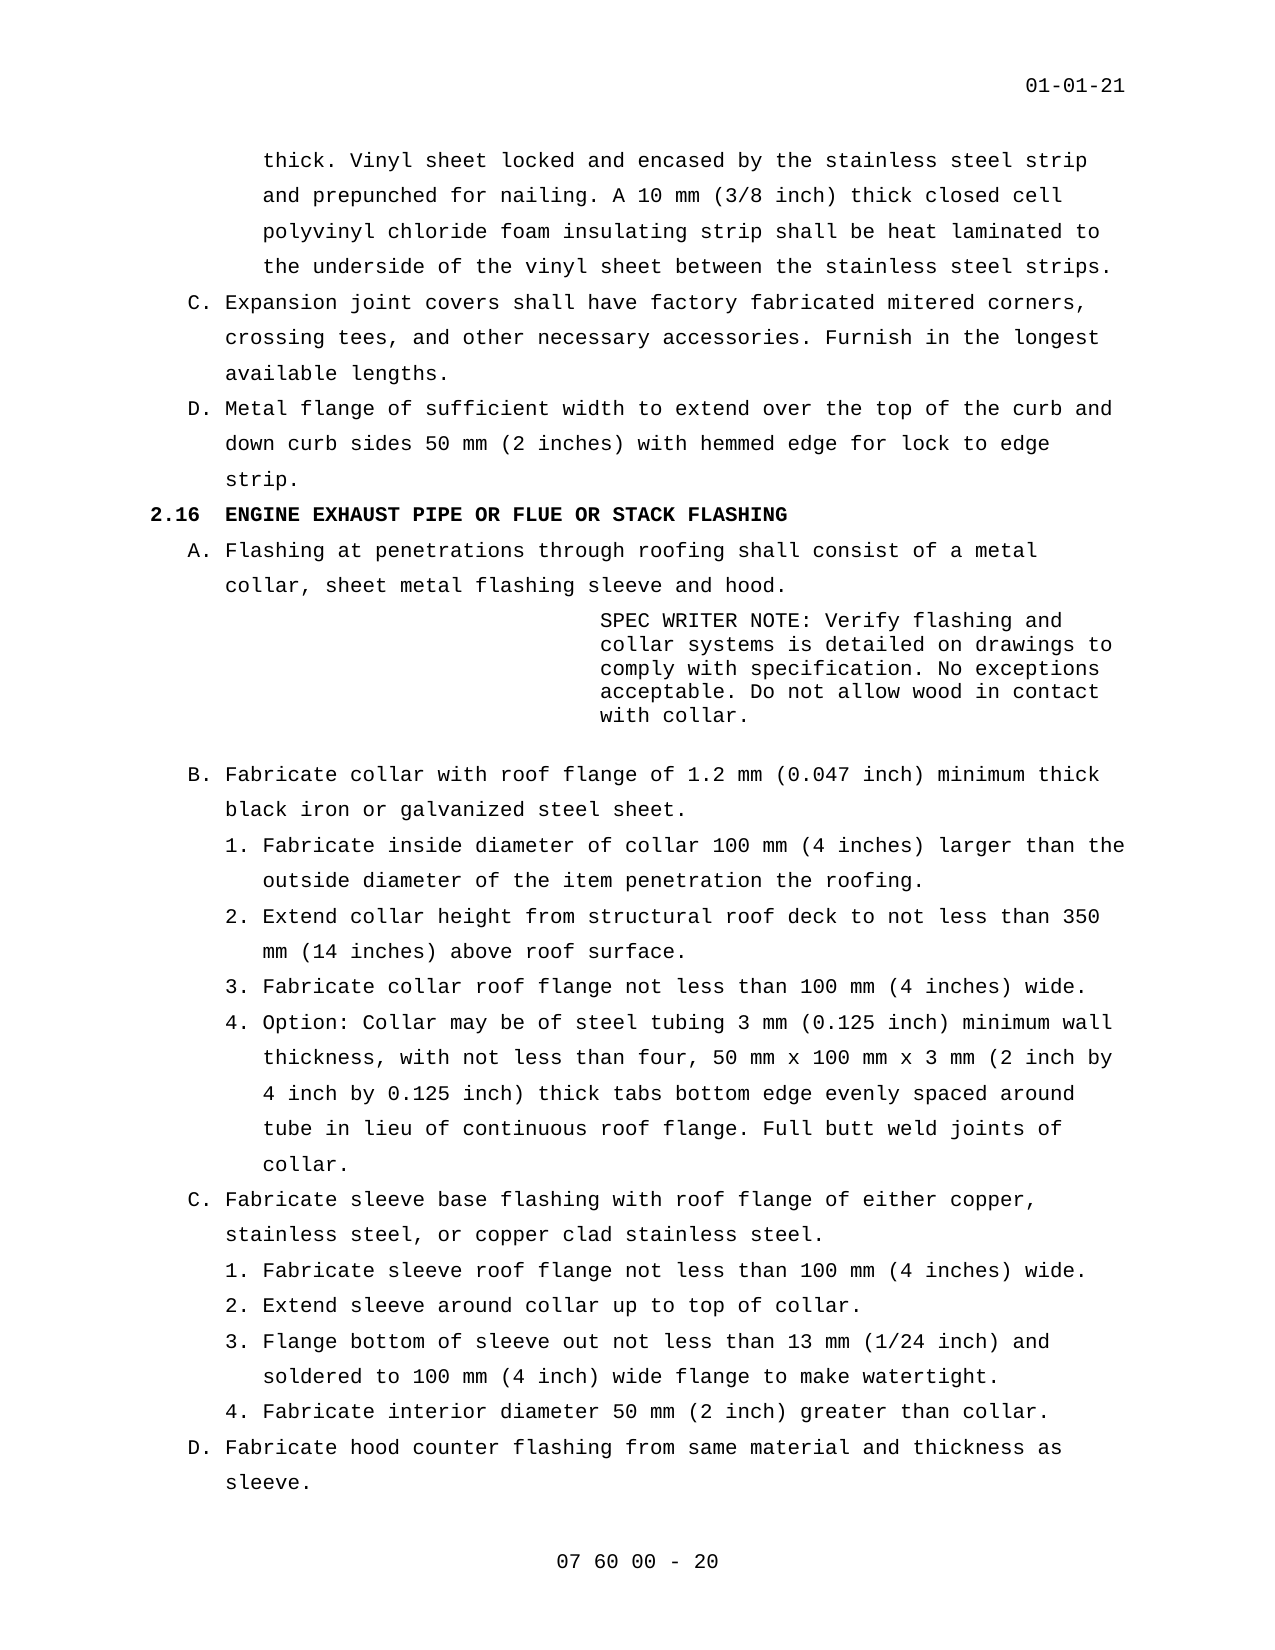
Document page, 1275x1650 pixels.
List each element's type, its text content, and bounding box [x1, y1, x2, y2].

text Fabricate inside diameter of collar 100 mm (4 inches) larger than the outside diameter of the item penetration the roofing. [225, 835, 1125, 894]
text Extend collar height from structural roof deck to not less than 350 mm (14 inches) above roof surface. [225, 906, 1125, 965]
text Fabricate interior diameter 50 mm (2 inch) greater than collar. [225, 1402, 1125, 1425]
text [225, 150, 1125, 280]
text Fabricate hood counter flashing from same material and thickness as sleeve. [187, 1437, 1125, 1496]
text Expansion joint covers shall have factory fabricated mitered corners, crossing tees, and other necessary accessories. Furnish in the longest available lengths. [187, 292, 1125, 386]
text SPEC WRITER NOTE: Verify flashing and collar systems is detailed on drawings to comply with specification. No exceptions acceptable. Do not allow wood in contact with collar. [600, 610, 1125, 729]
text Fabricate sleeve base flashing with roof flange of either copper, stainless steel, or copper clad stainless steel. [187, 1189, 1125, 1248]
text Flange bottom of sleeve out not less than 13 mm (1/24 inch) and soldered to 100 mm (4 inch) wide flange to make watertight. [225, 1331, 1125, 1390]
text Flashing at penetrations through roofing shall consist of a metal collar, sheet metal flashing sleeve and hood. [187, 539, 1125, 599]
text Fabricate collar roof flange not less than 100 mm (4 inches) wide. [225, 977, 1125, 1000]
text ENGINE EXHAUST PIPE OR FLUE OR STACK FLASHING [150, 504, 1125, 528]
text Fabricate collar with roof flange of 1.2 mm (0.047 inch) minimum thick black iron or galvanized steel sheet. [187, 764, 1125, 823]
text Extend sleeve around collar up to top of collar. [225, 1295, 1125, 1319]
text Metal flange of sufficient width to extend over the top of the curb and down curb sides 50 mm (2 inches) with hemmed edge for lock to edge strip. [187, 398, 1125, 492]
text Option: Collar may be of steel tubing 3 mm (0.125 inch) minimum wall thickness, with not less than four, 50 mm x 100 mm x 3 mm (2 inch by 4 inch by 0.125 inch) thick tabs bottom edge evenly spaced around tube in lieu of continuous roof flange. Full butt weld joints of collar. [225, 1012, 1125, 1177]
text Fabricate sleeve roof flange not less than 100 mm (4 inches) wide. [225, 1260, 1125, 1283]
